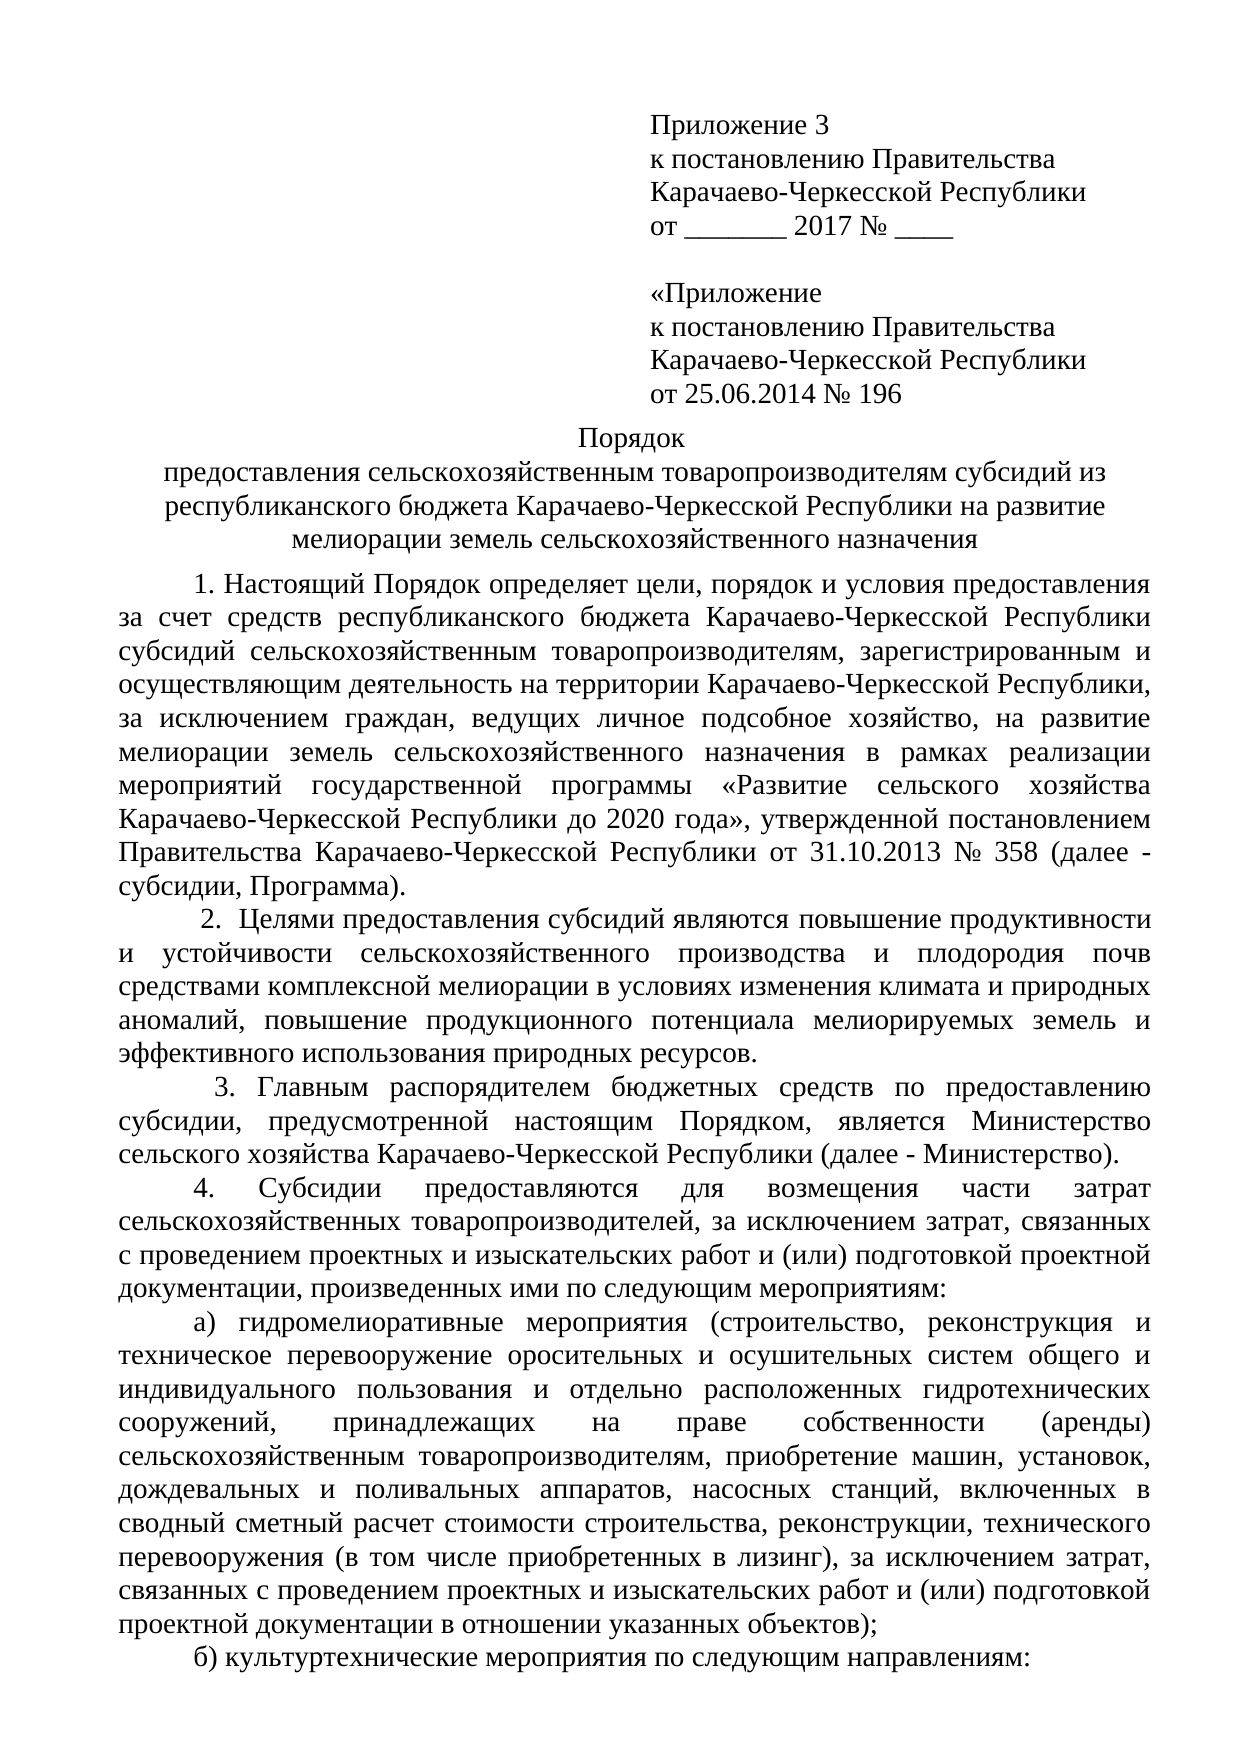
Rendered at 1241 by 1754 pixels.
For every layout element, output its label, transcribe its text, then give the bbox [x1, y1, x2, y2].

text б) культуртехнические мероприятия по следующим направлениям: [118, 1639, 1152, 1673]
text от 25.06.2014 № 196 [650, 376, 1152, 409]
text а) гидромелиоративные мероприятия (строительство, реконструкция и техническое перевооружение оросительных и осушительных систем общего и индивидуального пользования и отдельно расположенных гидротехнических сооружений, принадлежащих на праве собственности (аренды) сельскохозяйственным товаропроизводителям, приобретение машин, установок, дождевальных и поливальных аппаратов, насосных станций, включенных в сводный сметный расчет стоимости строительства, реконструкции, технического перевооружения (в том числе приобретенных в лизинг), за исключением затрат, связанных с проведением проектных и изыскательских работ и (или) подготовкой проектной документации в отношении указанных объектов); [118, 1304, 1152, 1639]
text 1. Настоящий Порядок определяет цели, порядок и условия предоставления за счет средств республиканского бюджета Карачаево-Черкесской Республики субсидий сельскохозяйственным товаропроизводителям, зарегистрированным и осуществляющим деятельность на территории Карачаево-Черкесской Республики, за исключением граждан, ведущих личное подсобное хозяйство, на развитие мелиорации земель сельскохозяйственного назначения в рамках реализации мероприятий государственной программы «Развитие сельского хозяйства Карачаево-Черкесской Республики до 2020 года», утвержденной постановлением Правительства Карачаево-Черкесской Республики от 31.10.2013 № 358 (далее - субсидии, Программа). [118, 566, 1152, 901]
text Карачаево-Черкесской Республики [650, 174, 1152, 208]
text Карачаево-Черкесской Республики [650, 342, 1152, 376]
text Порядок предоставления сельскохозяйственным товаропроизводителям субсидий из республиканского бюджета Карачаево-Черкесской Республики на развитие мелиорации земель сельскохозяйственного назначения [118, 421, 1152, 555]
text от _______ 2017 № ____ [650, 208, 1152, 242]
text «Приложение [650, 275, 1152, 309]
text 3. Главным распорядителем бюджетных средств по предоставлению субсидии, предусмотренной настоящим Порядком, является Министерство сельского хозяйства Карачаево-Черкесской Республики (далее - Министерство). [118, 1069, 1152, 1170]
text Приложение 3 [650, 107, 1152, 141]
text 4. Субсидии предоставляются для возмещения части затрат сельскохозяйственных товаропроизводителей, за исключением затрат, связанных с проведением проектных и изыскательских работ и (или) подготовкой проектной документации, произведенных ими по следующим мероприятиям: [118, 1170, 1152, 1304]
text к постановлению Правительства [650, 309, 1152, 342]
text 2. Целями предоставления субсидий являются повышение продуктивности и устойчивости сельскохозяйственного производства и плодородия почв средствами комплексной мелиорации в условиях изменения климата и природных аномалий, повышение продукционного потенциала мелиорируемых земель и эффективного использования природных ресурсов. [118, 901, 1152, 1069]
text к постановлению Правительства [650, 141, 1152, 174]
